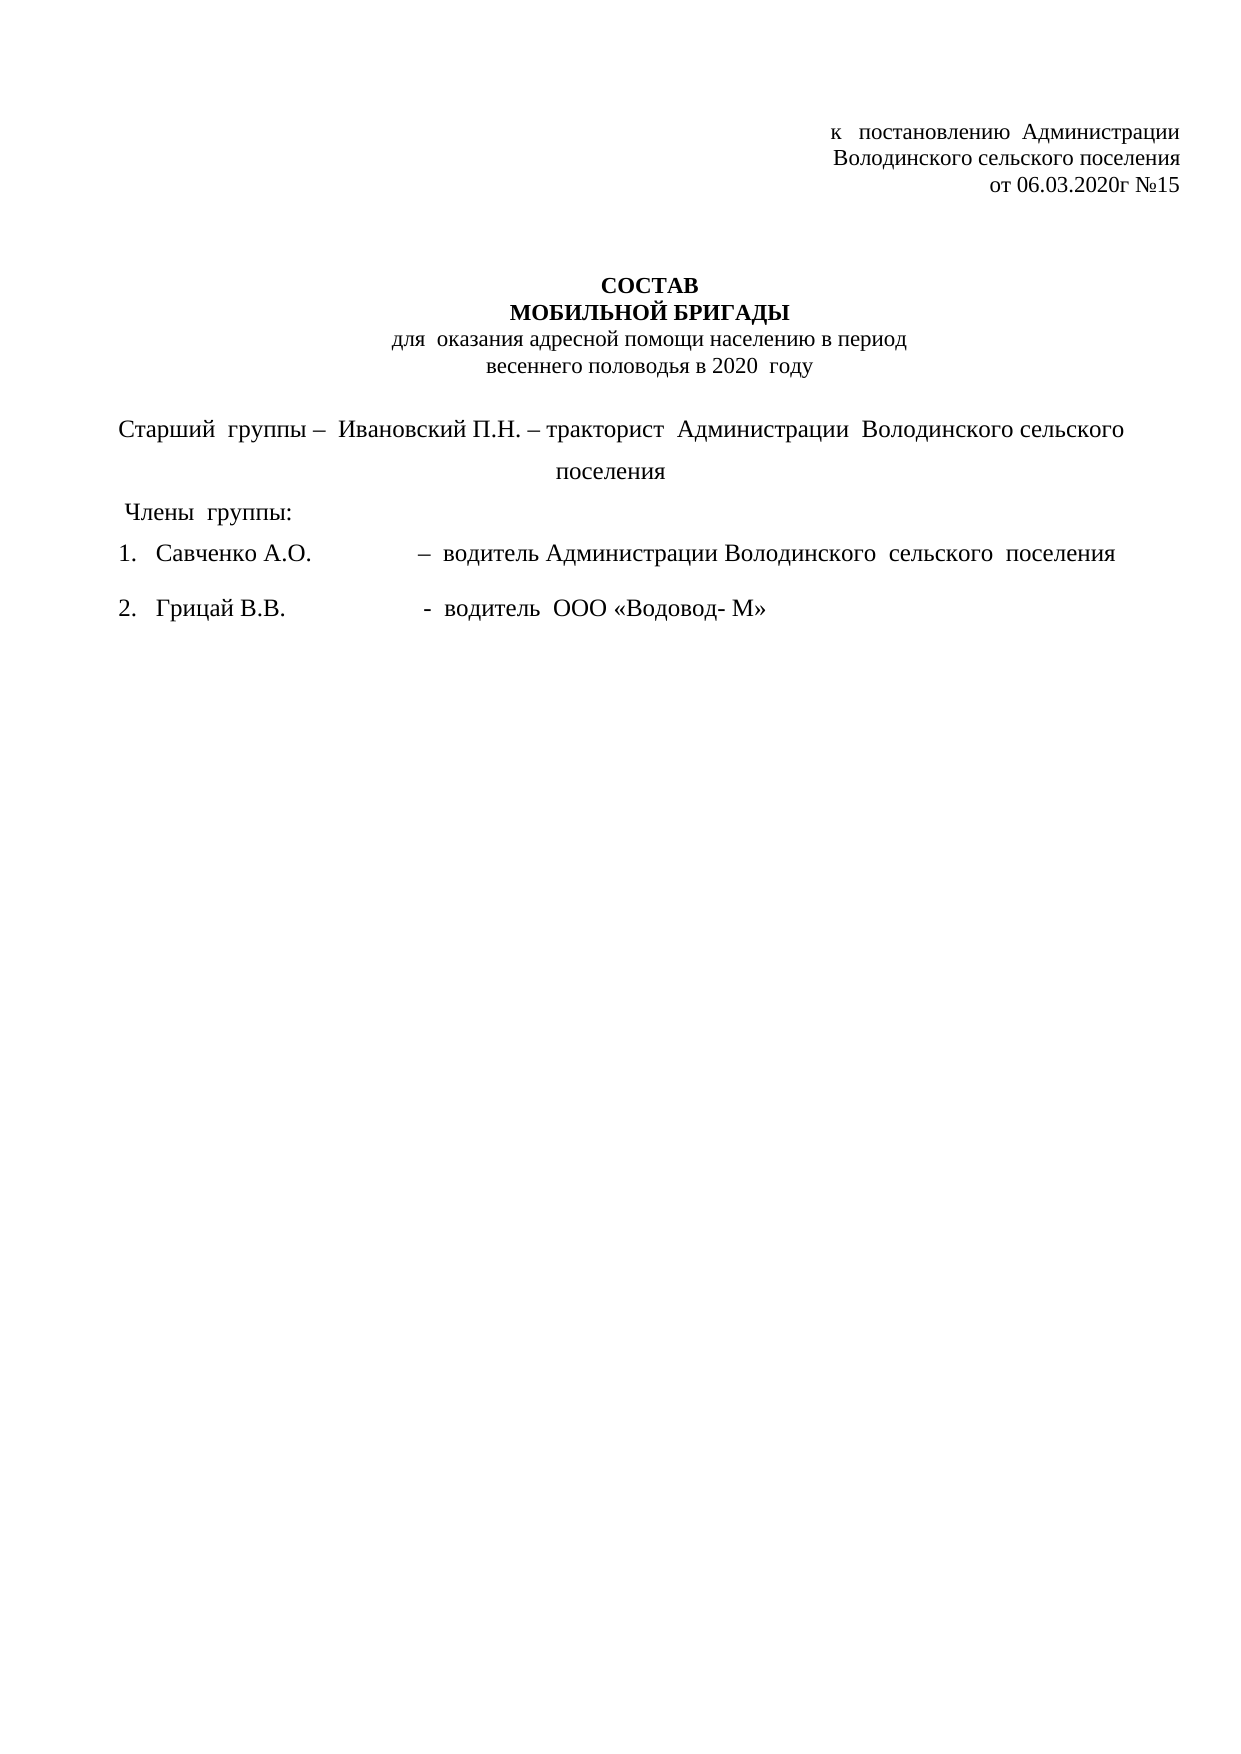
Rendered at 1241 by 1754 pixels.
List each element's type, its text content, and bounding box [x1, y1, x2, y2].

text для оказания адресной помощи населению в период [118, 325, 1181, 352]
list Савченко А.О. – водитель Администрации Володинского сельского поселения [118, 538, 1181, 567]
text от 06.03.2020г №15 [118, 171, 1181, 197]
text весеннего половодья в 2020 году [118, 352, 1181, 378]
text к постановлению Администрации [118, 118, 1181, 144]
list Грицай В.В. - водитель ООО «Водовод- М» [118, 593, 1181, 622]
text Володинского сельского поселения [118, 144, 1181, 171]
text СОСТАВ [118, 273, 1181, 299]
text Члены группы: [118, 497, 1181, 526]
text поселения [118, 456, 1181, 484]
text МОБИЛЬНОЙ БРИГАДЫ [118, 299, 1181, 325]
text Старший группы – Ивановский П.Н. – тракторист Администрации Володинского сельского [118, 414, 1181, 443]
